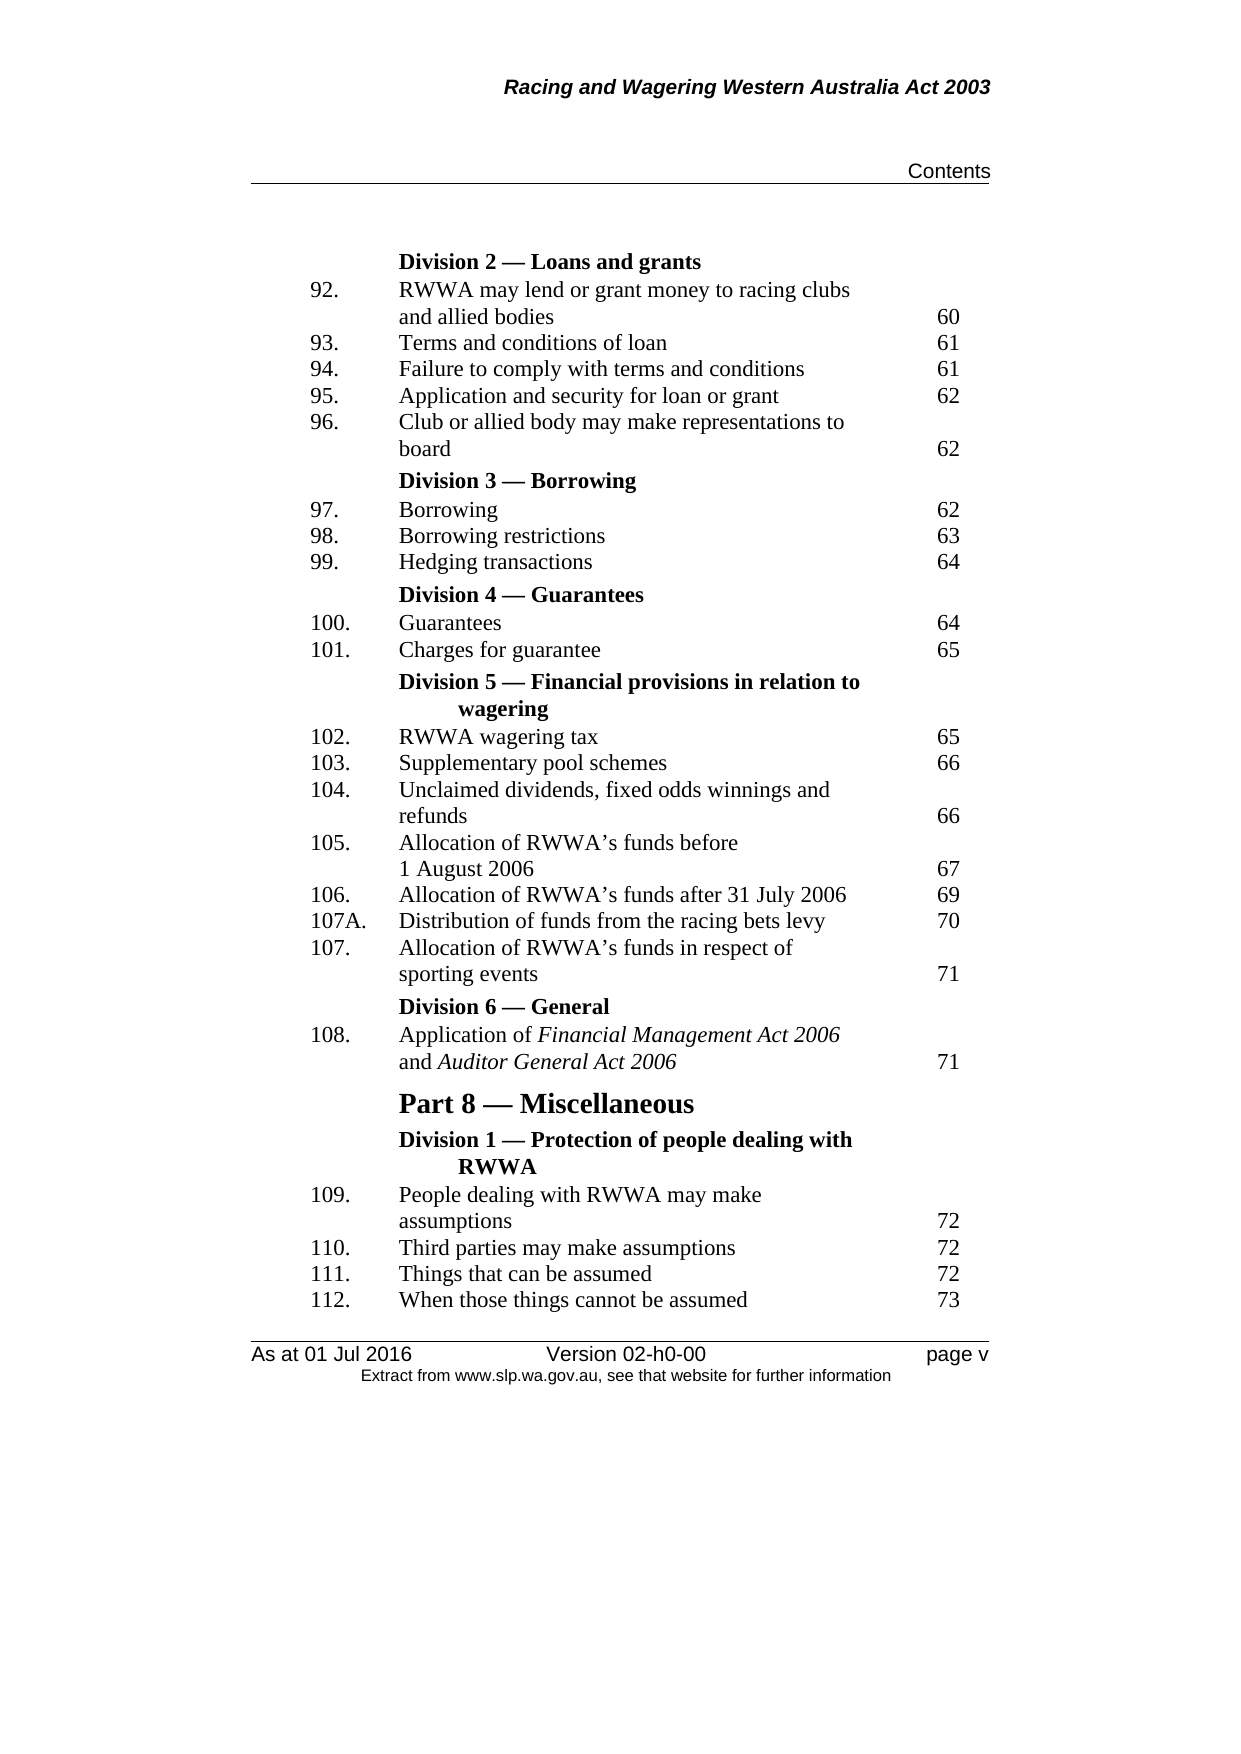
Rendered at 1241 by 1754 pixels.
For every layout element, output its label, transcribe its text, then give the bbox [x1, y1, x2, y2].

text 97. Borrowing 62 [310, 496, 871, 522]
text Division 5 — Financial provisions in relation to wagering [399, 668, 871, 721]
text Division 3 — Borrowing [399, 467, 871, 493]
text 99. Hedging transactions 64 [310, 548, 871, 575]
text 107A. Distribution of funds from the racing bets levy 70 [310, 908, 871, 934]
text 109. People dealing with RWWA may make assumptions 72 [310, 1181, 871, 1234]
text Division 1 — Protection of people dealing with RWWA [399, 1126, 871, 1179]
text Division 4 — Guarantees [399, 581, 871, 607]
text Part 8 — Miscellaneous [399, 1087, 871, 1120]
text 111. Things that can be assumed 72 [310, 1260, 871, 1287]
text 108. Application of Financial Management Act 2006 and Auditor General Act 2006 71 [310, 1021, 871, 1074]
text 96. Club or allied body may make representations to board 62 [310, 408, 871, 461]
text 98. Borrowing restrictions 63 [310, 522, 871, 548]
text 93. Terms and conditions of loan 61 [310, 329, 871, 356]
text 107. Allocation of RWWA’s funds in respect of sporting events 71 [310, 934, 871, 987]
text Division 2 — Loans and grants [399, 248, 871, 274]
text 95. Application and security for loan or grant 62 [310, 382, 871, 408]
text 94. Failure to comply with terms and conditions 61 [310, 356, 871, 382]
text 104. Unclaimed dividends, fixed odds winnings and refunds 66 [310, 776, 871, 828]
text 110. Third parties may make assumptions 72 [310, 1234, 871, 1260]
text 92. RWWA may lend or grant money to racing clubs and allied bodies 60 [310, 276, 871, 329]
text 101. Charges for guarantee 65 [310, 636, 871, 662]
text 100. Guarantees 64 [310, 609, 871, 636]
text 102. RWWA wagering tax 65 [310, 723, 871, 749]
text 105. Allocation of RWWA’s funds before 1 August 2006 67 [310, 828, 871, 881]
text 112. When those things cannot be assumed 73 [310, 1287, 871, 1313]
text Division 6 — General [399, 993, 871, 1019]
text 106. Allocation of RWWA’s funds after 31 July 2006 69 [310, 881, 871, 908]
text 103. Supplementary pool schemes 66 [310, 749, 871, 776]
